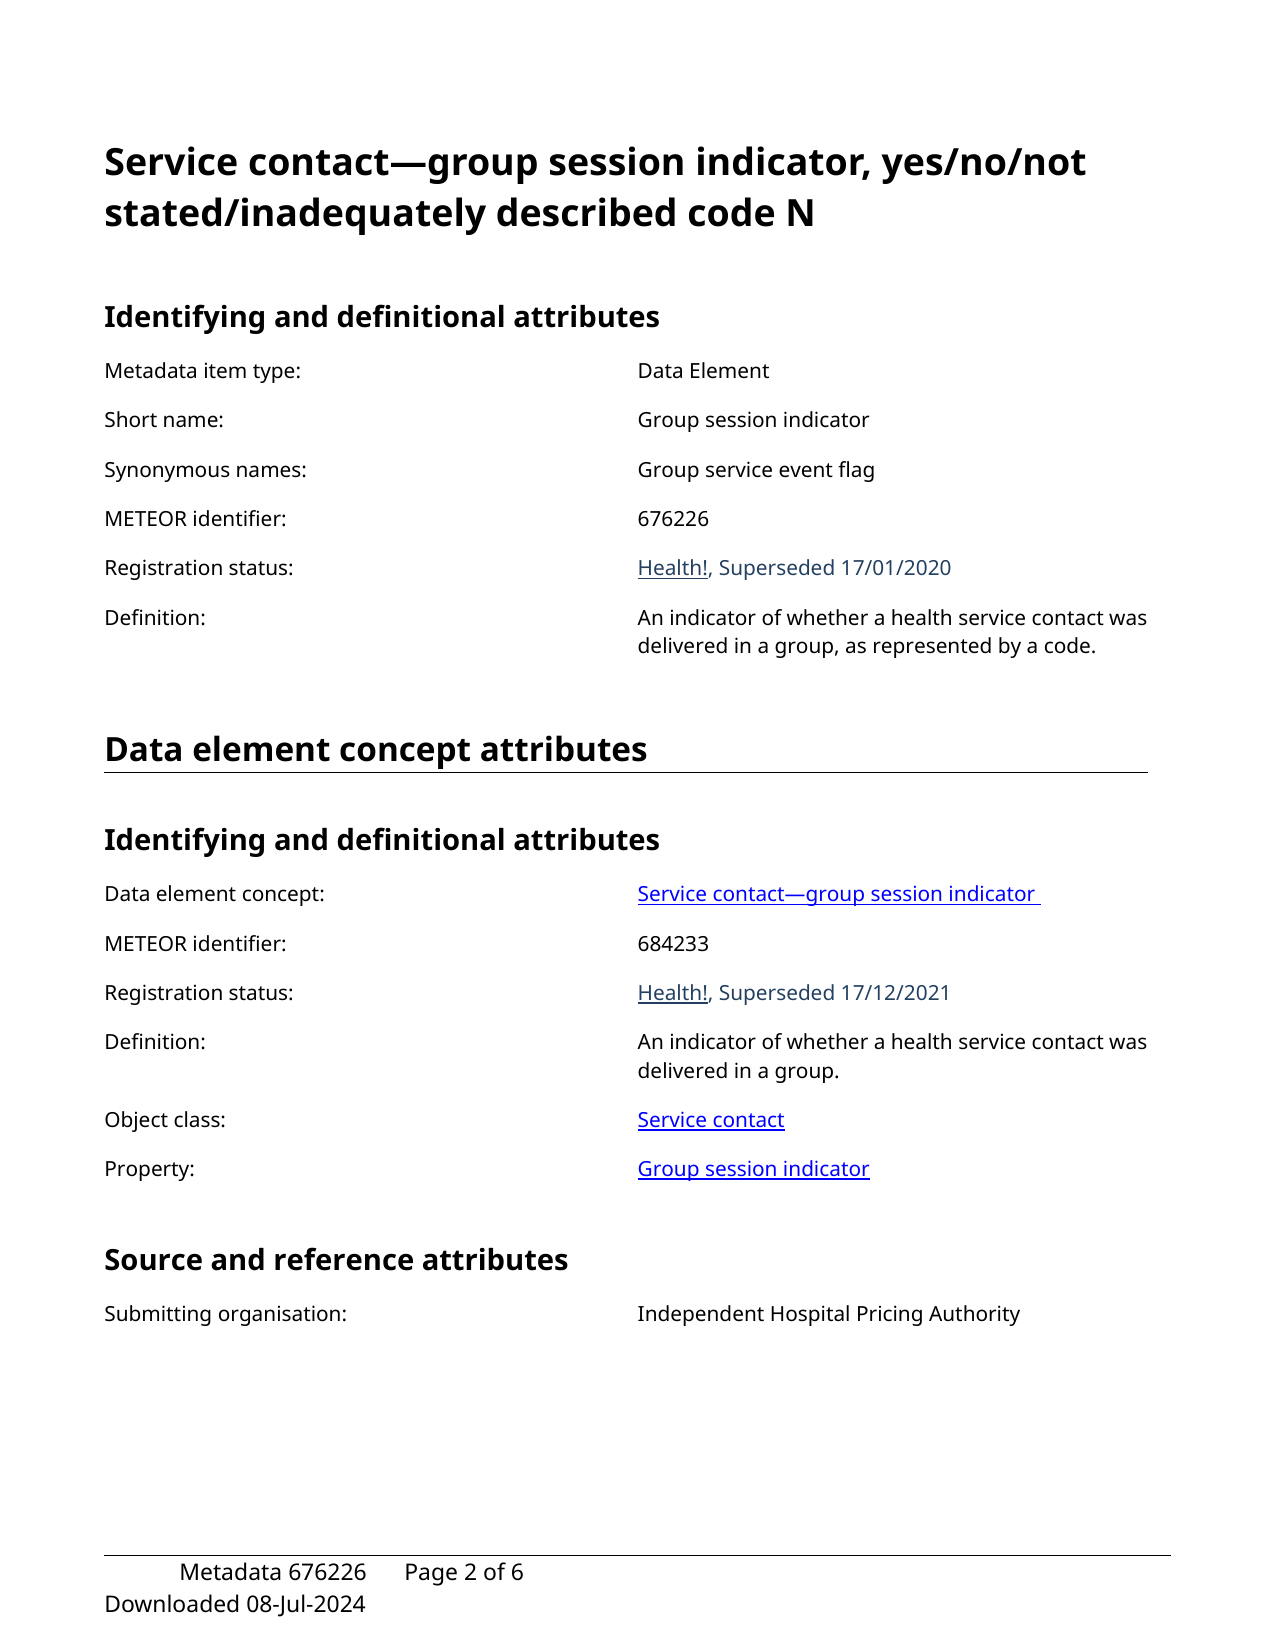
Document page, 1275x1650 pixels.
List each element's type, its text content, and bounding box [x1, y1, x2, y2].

table_cell Metadata item type: [93, 346, 626, 395]
table_cell An indicator of whether a health service contact was delivered in a group, as represented by a code. [626, 592, 1159, 670]
table_cell Health!, Superseded 17/12/2021 [626, 968, 1159, 1017]
table_cell Data element concept: [93, 869, 626, 918]
table_cell Synonymous names: [93, 445, 626, 494]
table_cell Source and reference attributes [93, 1193, 1159, 1289]
table_cell Identifying and definitional attributes [93, 773, 1159, 869]
table_header Data element concept attributes [93, 701, 1159, 773]
table_cell Service contact—group session indicator [626, 869, 1159, 918]
table_cell An indicator of whether a health service contact was delivered in a group. [626, 1017, 1159, 1095]
table_cell Submitting organisation: [93, 1289, 626, 1395]
table_cell Definition: [93, 1017, 626, 1095]
table_cell Registration status: [93, 543, 626, 592]
table_cell Object class: [93, 1095, 626, 1144]
table_cell Definition: [93, 592, 626, 670]
table_cell Data Element [626, 346, 1159, 395]
table_cell Group service event flag [626, 445, 1159, 494]
table_cell Service contact [626, 1095, 1159, 1144]
table_cell Group session indicator [626, 395, 1159, 444]
subtitle Service contact—group session indicator, yes/no/not stated/inadequately described code N [104, 135, 1171, 237]
table_cell Property: [93, 1144, 626, 1193]
table_cell Group session indicator [626, 1144, 1159, 1193]
table_cell Independent Hospital Pricing Authority [626, 1289, 1159, 1395]
table_cell 676226 [626, 494, 1159, 543]
table_cell Registration status: [93, 968, 626, 1017]
table_header Identifying and definitional attributes [93, 250, 1159, 346]
table_cell Short name: [93, 395, 626, 444]
table_cell 684233 [626, 919, 1159, 968]
table_cell METEOR identifier: [93, 494, 626, 543]
table_cell METEOR identifier: [93, 919, 626, 968]
table_cell Health!, Superseded 17/01/2020 [626, 543, 1159, 592]
